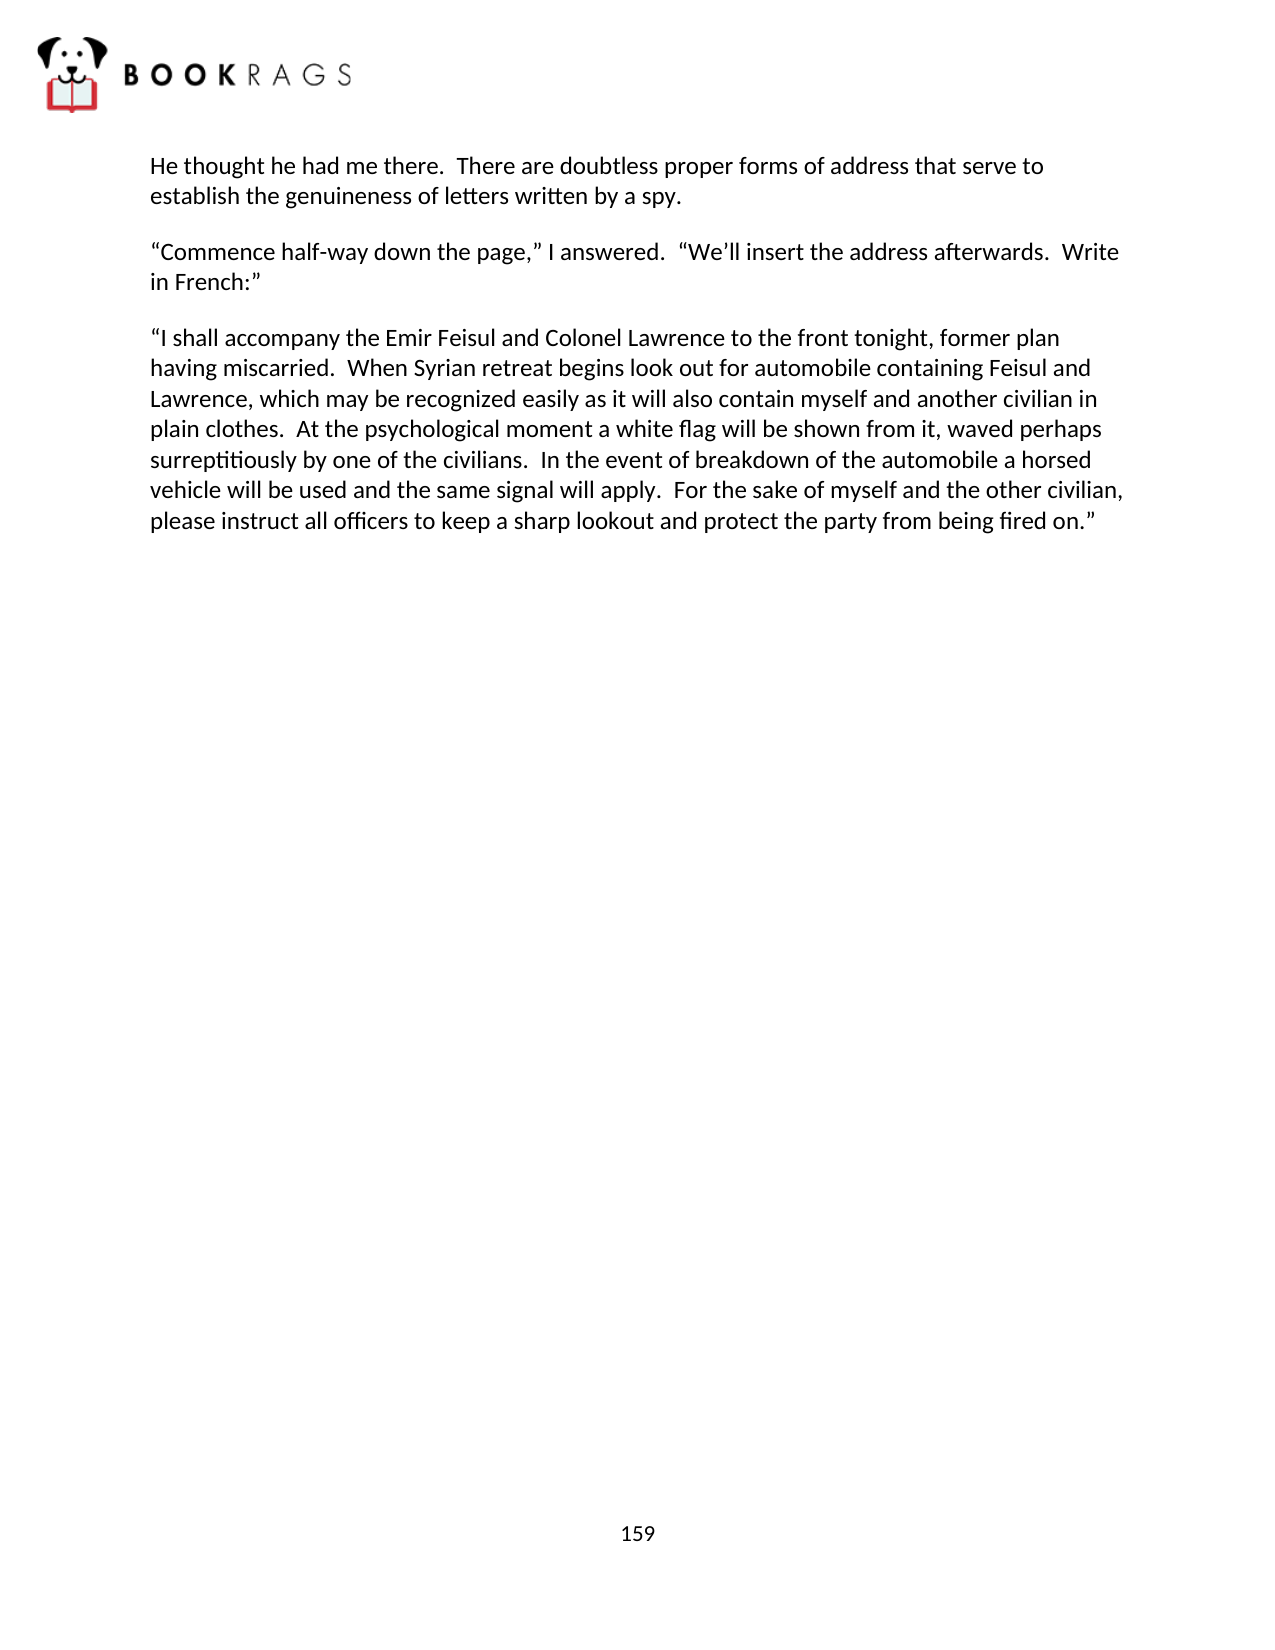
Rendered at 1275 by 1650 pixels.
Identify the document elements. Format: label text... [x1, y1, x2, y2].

picture [37, 37, 351, 113]
text He thought he had me there. There are doubtless proper forms of address that serve to establish the genuineness of letters written by a spy. [150, 150, 1125, 211]
text “Commence half-way down the page,” I answered. “We’ll insert the address afterwards. Write in French:” [150, 236, 1125, 297]
text “I shall accompany the Emir Feisul and Colonel Lawrence to the front tonight, former plan having miscarried. When Syrian retreat begins look out for automobile containing Feisul and Lawrence, which may be recognized easily as it will also contain myself and another civilian in plain clothes. At the psychological moment a white flag will be shown from it, waved perhaps surreptitiously by one of the civilians. In the event of breakdown of the automobile a horsed vehicle will be used and the same signal will apply. For the sake of myself and the other civilian, please instruct all officers to keep a sharp lookout and protect the party from being fired on.” [150, 322, 1125, 536]
